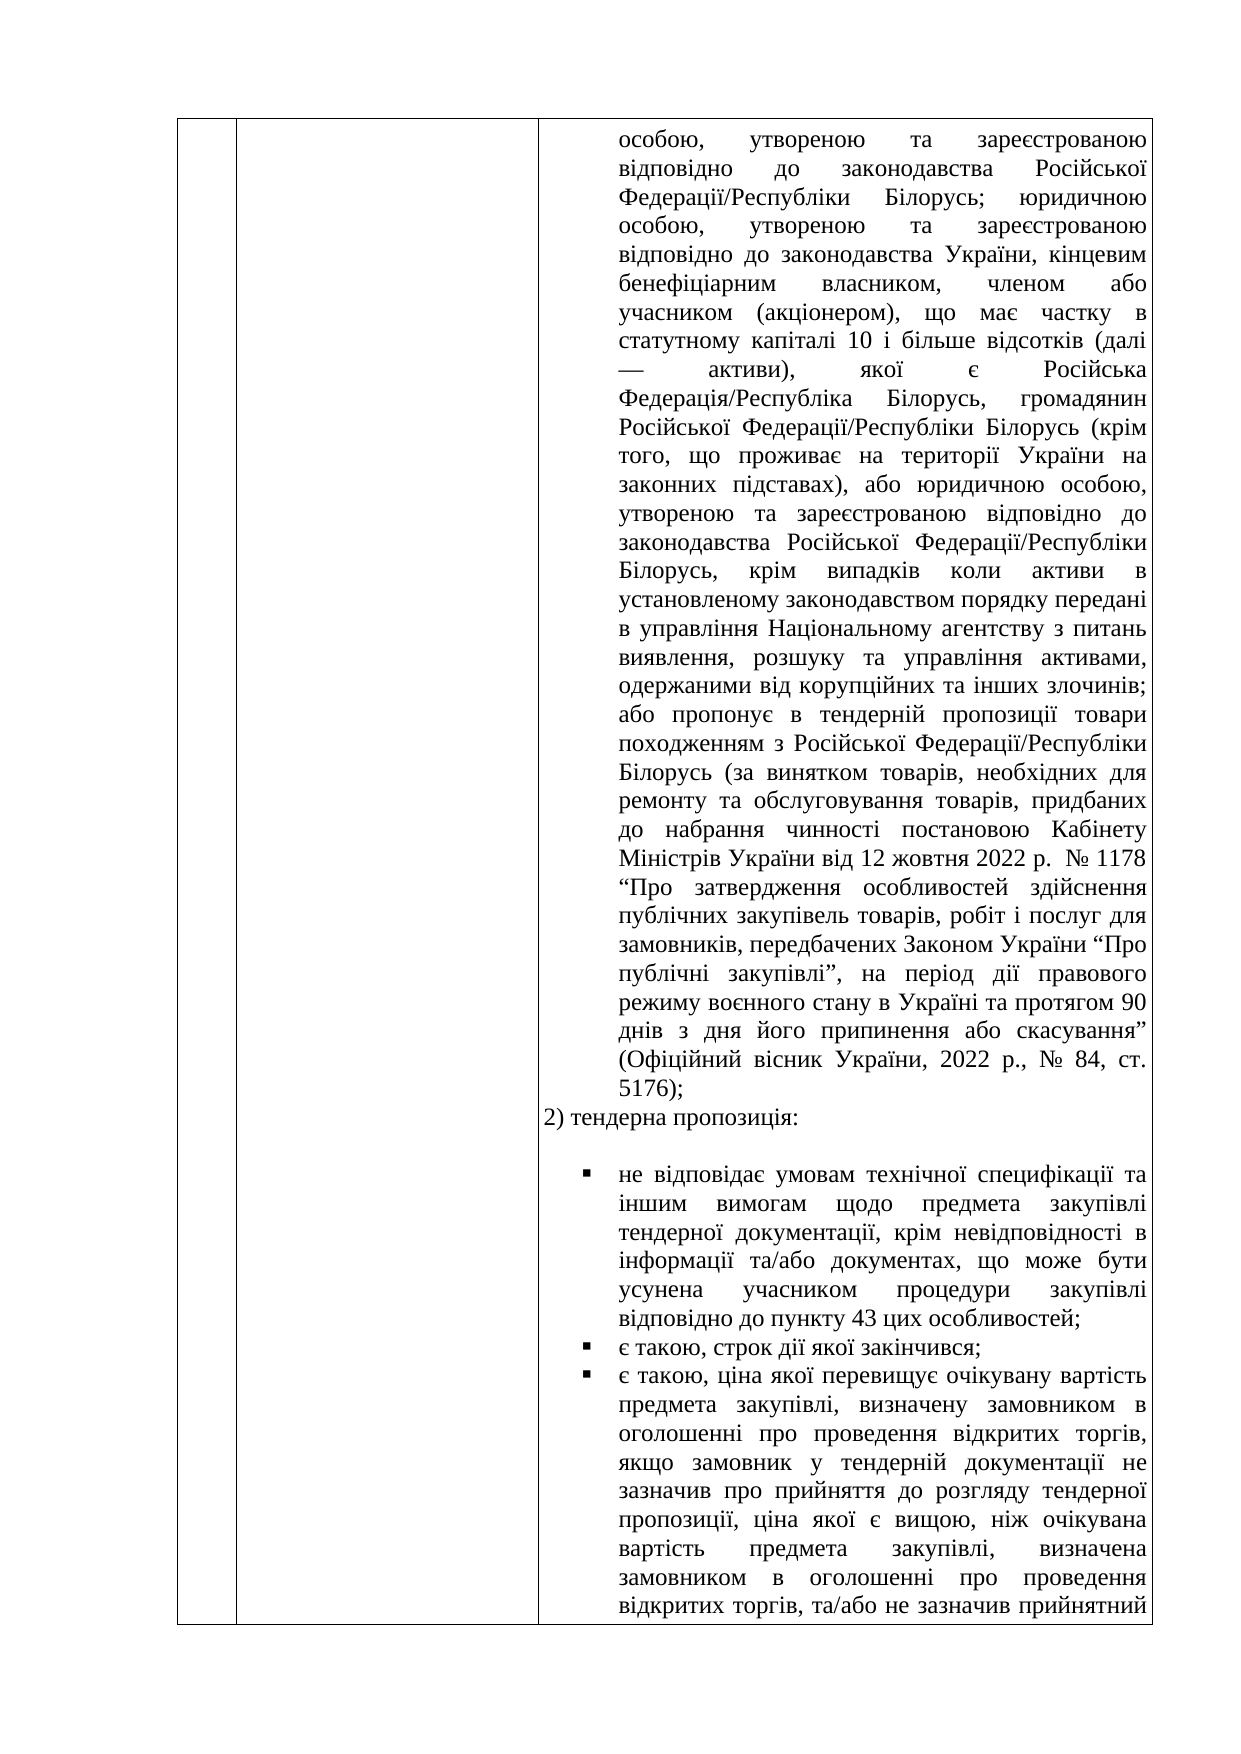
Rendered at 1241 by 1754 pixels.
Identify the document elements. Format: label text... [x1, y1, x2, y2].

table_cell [237, 119, 538, 1624]
table_cell 3 [178, 119, 236, 1624]
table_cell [539, 119, 1152, 1624]
